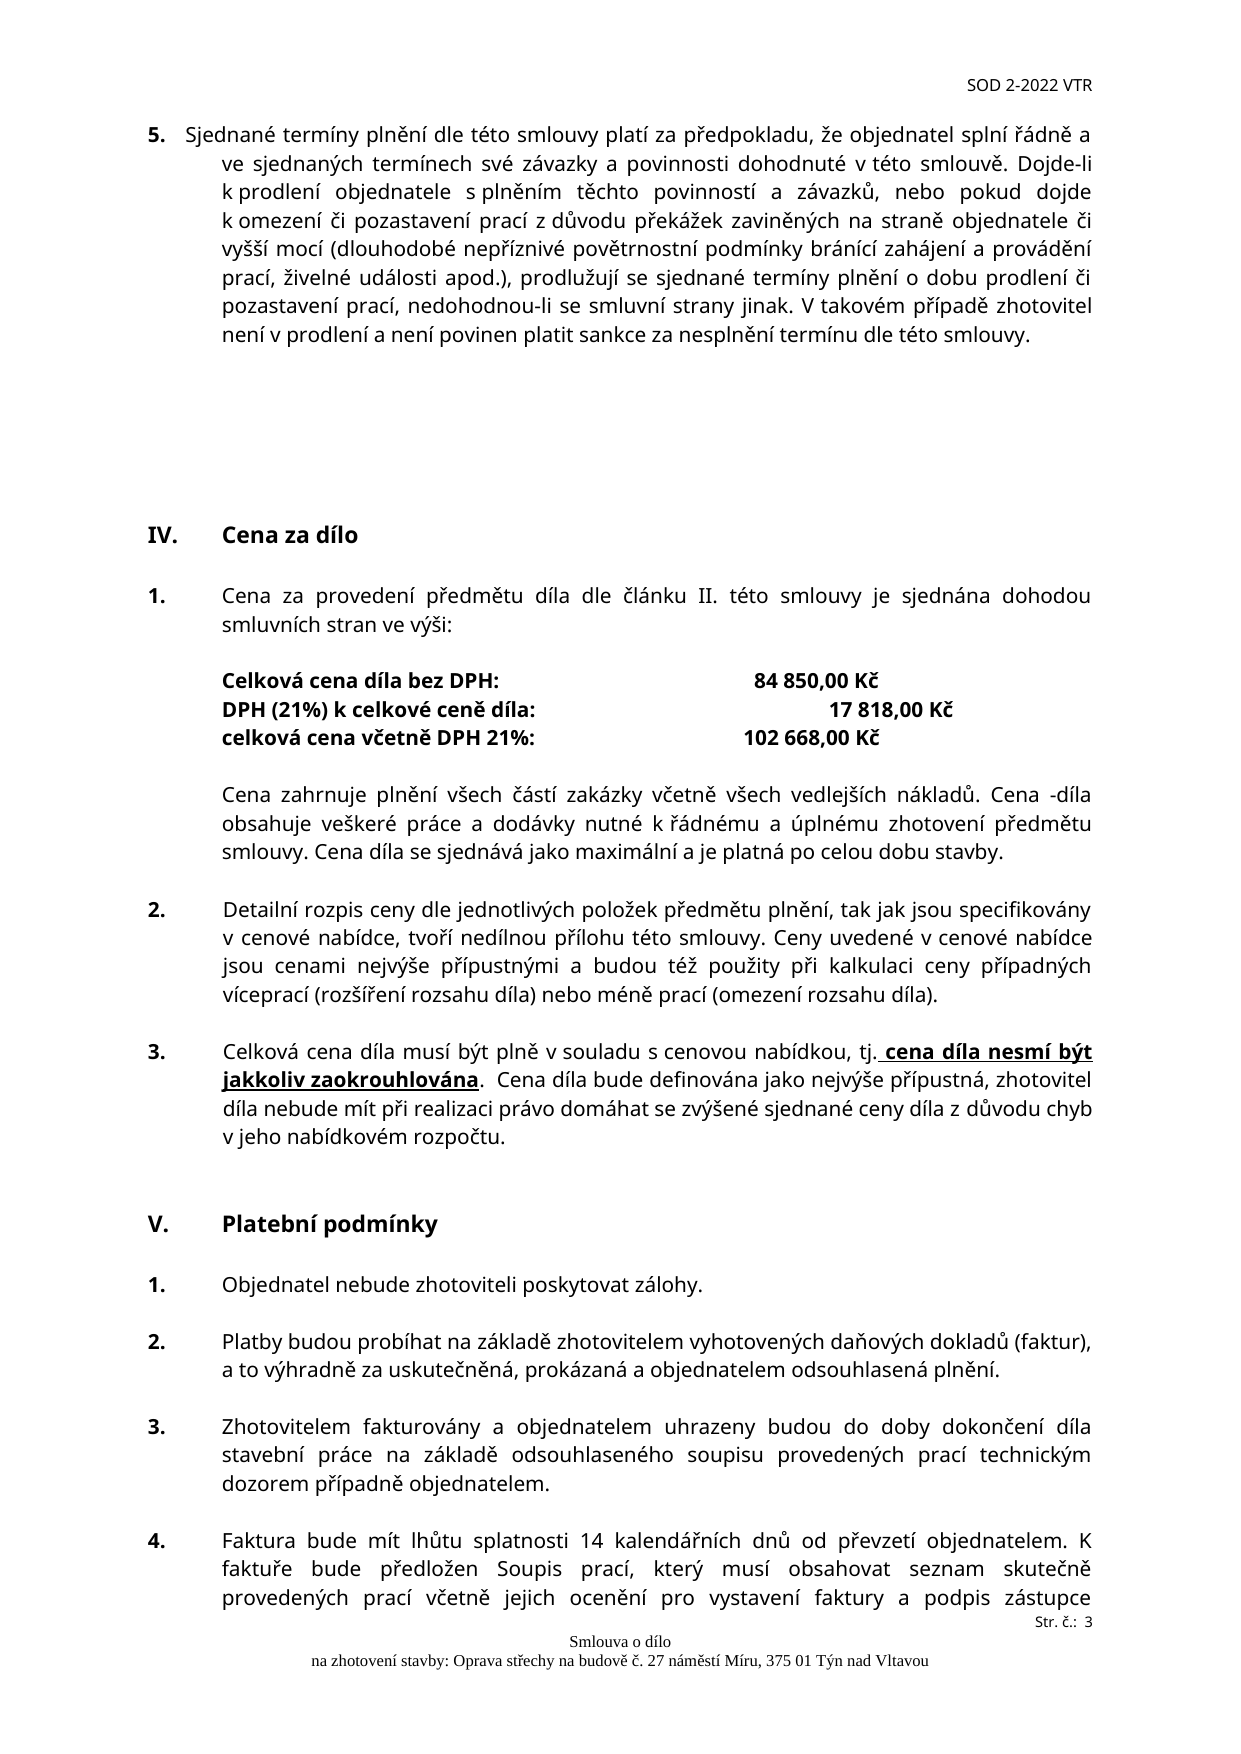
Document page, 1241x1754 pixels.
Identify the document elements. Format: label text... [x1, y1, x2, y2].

text IV. Cena za dílo [148, 519, 1092, 550]
list Platby budou probíhat na základě zhotovitelem vyhotovených daňových dokladů (faktur), a to výhradně za uskutečněná, prokázaná a objednatelem odsouhlasená plnění. [148, 1327, 1092, 1384]
list Zhotovitelem fakturovány a objednatelem uhrazeny budou do doby dokončení díla stavební práce na základě odsouhlaseného soupisu provedených prací technickým dozorem případně objednatelem. [148, 1412, 1092, 1497]
text V. Platební podmínky [148, 1207, 1092, 1239]
list Detailní rozpis ceny dle jednotlivých položek předmětu plnění, tak jak jsou specifikovány v cenové nabídce, tvoří nedílnou přílohu této smlouvy. Ceny uvedené v cenové nabídce jsou cenami nejvýše přípustnými a budou též použity při kalkulaci ceny případných víceprací (rozšíření rozsahu díla) nebo méně prací (omezení rozsahu díla). [148, 895, 1092, 1008]
list Objednatel nebude zhotoviteli poskytovat zálohy. [148, 1270, 1092, 1298]
list Celková cena díla musí být plně v souladu s cenovou nabídkou, tj. cena díla nesmí být jakkoliv zaokrouhlována. Cena díla bude definována jako nejvýše přípustná, zhotovitel díla nebude mít při realizaci právo domáhat se zvýšené sjednané ceny díla z důvodu chyb v jeho nabídkovém rozpočtu. [148, 1037, 1092, 1151]
text Cena zahrnuje plnění všech částí zakázky včetně všech vedlejších nákladů. Cena -díla obsahuje veškeré práce a dodávky nutné k řádnému a úplnému zhotovení předmětu smlouvy. Cena díla se sjednává jako maximální a je platná po celou dobu stavby. [222, 781, 1092, 866]
list Sjednané termíny plnění dle této smlouvy platí za předpokladu, že objednatel splní řádně a ve sjednaných termínech své závazky a povinnosti dohodnuté v této smlouvě. Dojde-li k prodlení objednatele s plněním těchto povinností a závazků, nebo pokud dojde k omezení či pozastavení prací z důvodu překážek zaviněných na straně objednatele či vyšší mocí (dlouhodobé nepříznivé povětrnostní podmínky bránící zahájení a provádění prací, živelné události apod.), prodlužují se sjednané termíny plnění o dobu prodlení či pozastavení prací, nedohodnou-li se smluvní strany jinak. V takovém případě zhotovitel není v prodlení a není povinen platit sankce za nesplnění termínu dle této smlouvy. [148, 121, 1092, 348]
text celková cena včetně DPH 21%: 102 668,00 Kč [222, 723, 1092, 752]
list Cena za provedení předmětu díla dle článku II. této smlouvy je sjednána dohodou smluvních stran ve výši: [148, 581, 1092, 638]
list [148, 1526, 1092, 1611]
text Celková cena díla bez DPH: 84 850,00 Kč [222, 667, 1092, 695]
text DPH (21%) k celkové ceně díla: 17 818,00 Kč [222, 695, 1092, 723]
